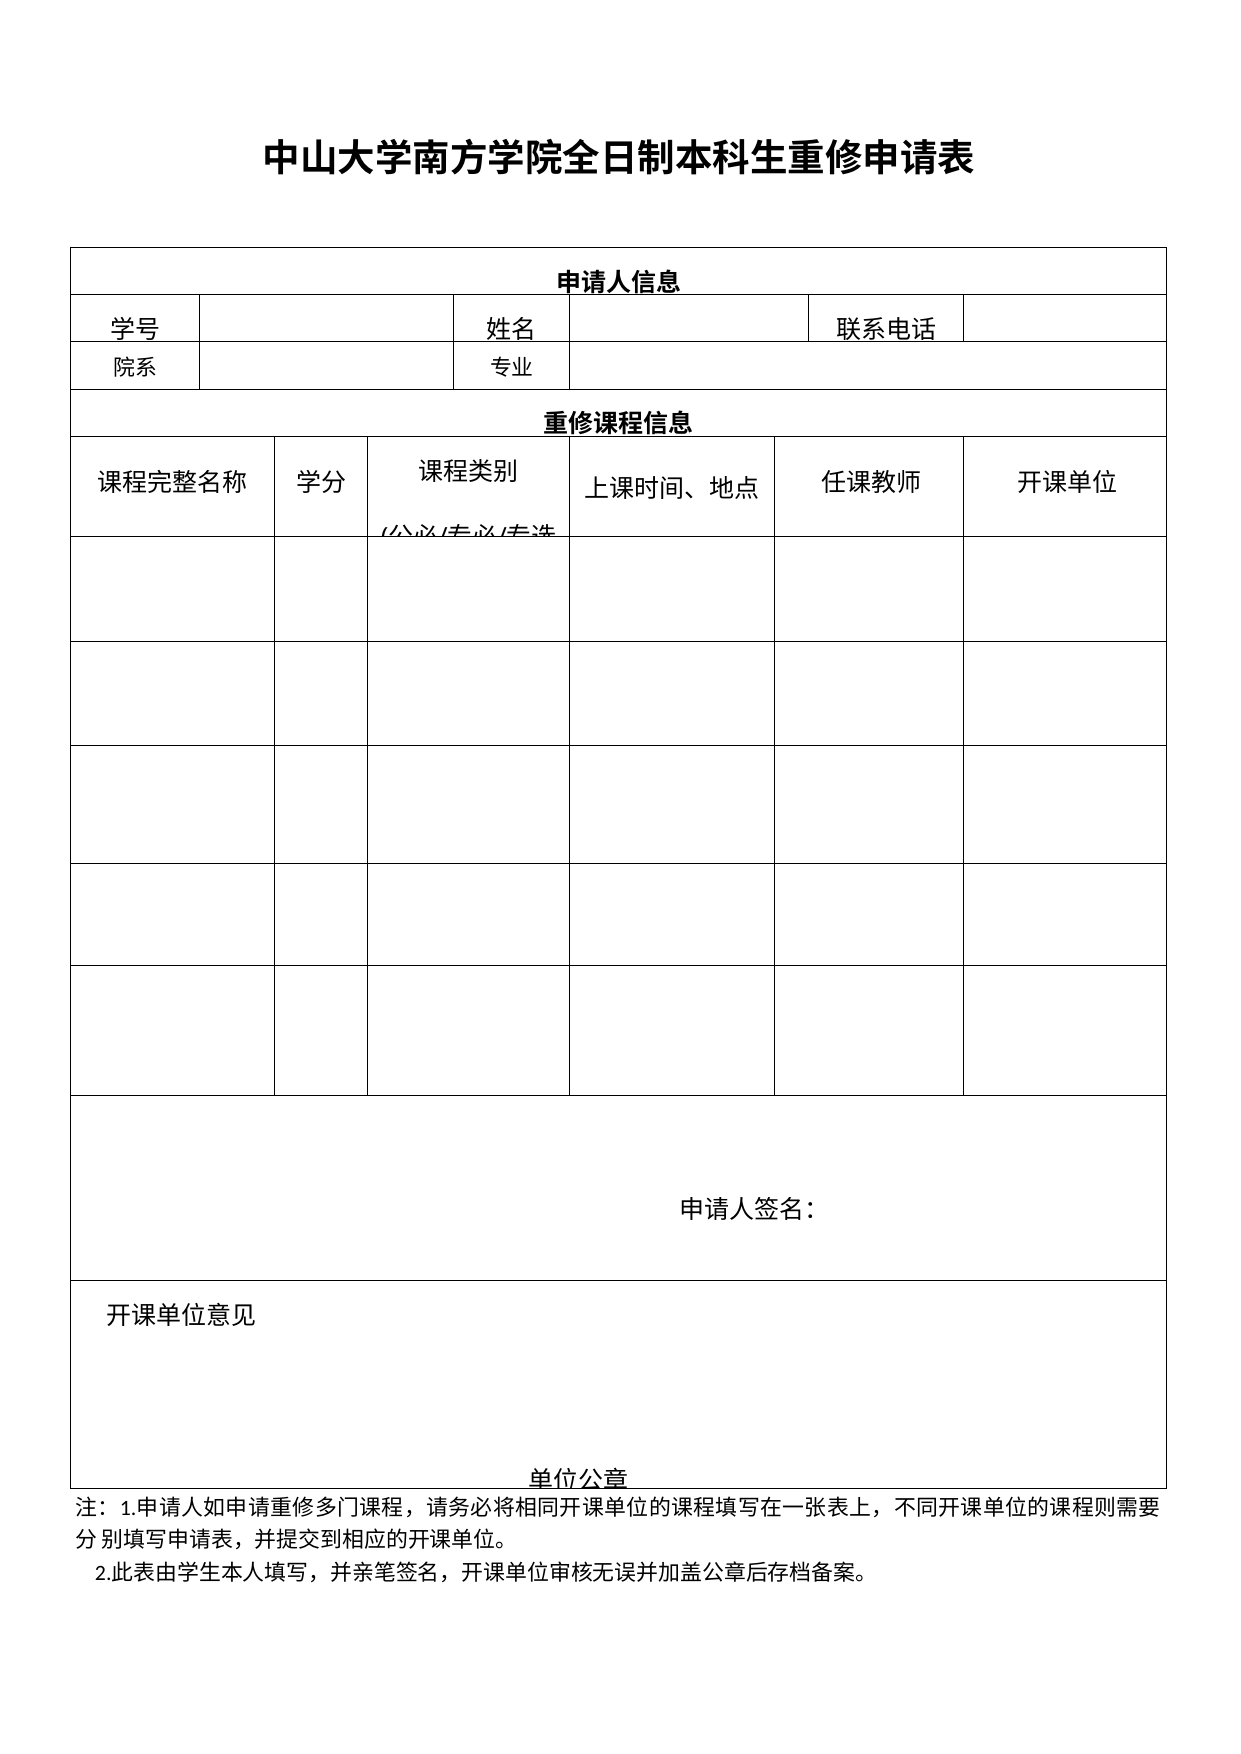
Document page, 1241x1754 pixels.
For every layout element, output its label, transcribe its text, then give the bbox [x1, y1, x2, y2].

table_cell [775, 537, 963, 641]
text 2.此表由学生本人填写，并亲笔签名，开课单位审核无误并加盖公章后存档备案。 [75, 1554, 1162, 1587]
table_cell [275, 966, 367, 1095]
table_cell [775, 746, 963, 863]
table_cell 开课单位意见 单位公章 年 月 日 [71, 1281, 1166, 1488]
table_cell [71, 746, 274, 863]
table_cell [275, 642, 367, 745]
table_cell [964, 864, 1166, 965]
table_cell [570, 642, 774, 745]
table_cell [275, 864, 367, 965]
table_cell [775, 864, 963, 965]
table_cell 学分 [275, 437, 367, 536]
table_cell [71, 864, 274, 965]
table_cell 课程完整名称 [71, 437, 274, 536]
table_cell [71, 642, 274, 745]
table_header 申请人信息 重修课程信息 重修课程信息 重修课程信息 [71, 248, 1166, 294]
table_cell [200, 295, 453, 341]
table_cell 姓名 [454, 295, 569, 341]
table_cell [570, 295, 808, 341]
table_cell [964, 537, 1166, 641]
table_cell [71, 537, 274, 641]
table_cell [71, 966, 274, 1095]
table_cell 课程类别 (公必/专必/专选/专限) [368, 437, 569, 536]
table_cell [368, 746, 569, 863]
table_cell [570, 966, 774, 1095]
table_cell [570, 342, 1166, 388]
table_cell 专业 [454, 342, 569, 388]
table_cell [368, 966, 569, 1095]
table_cell [570, 537, 774, 641]
table_cell [200, 342, 453, 388]
table_cell 重修课程信息 [71, 390, 1166, 436]
table_cell [368, 537, 569, 641]
table_cell [775, 966, 963, 1095]
table_cell [775, 642, 963, 745]
table_cell 上课时间、地点 [570, 437, 774, 536]
table_cell [368, 642, 569, 745]
table_cell 开课单位 [964, 437, 1166, 536]
table_cell 申请人签名： 年 月 日 [71, 1096, 1166, 1280]
table_cell [275, 537, 367, 641]
table_cell [964, 295, 1166, 341]
text 中山大学南方学院全日制本科生重修申请表 [75, 122, 1162, 187]
table_cell 任课教师 [775, 437, 963, 536]
table_cell [275, 746, 367, 863]
text 注：1.申请人如申请重修多门课程，请务必将相同开课单位的课程填写在一张表上，不同开课单位的课程则需要分 别填写申请表，并提交到相应的开课单位。 [75, 1489, 1162, 1554]
table_cell [964, 642, 1166, 745]
table_cell [964, 746, 1166, 863]
table_cell [964, 966, 1166, 1095]
table_cell [570, 746, 774, 863]
table_cell 院系 [71, 342, 199, 388]
table_cell 学号 [71, 295, 199, 341]
table_cell [368, 864, 569, 965]
table_cell 联系电话 [809, 295, 963, 341]
table_cell [570, 864, 774, 965]
